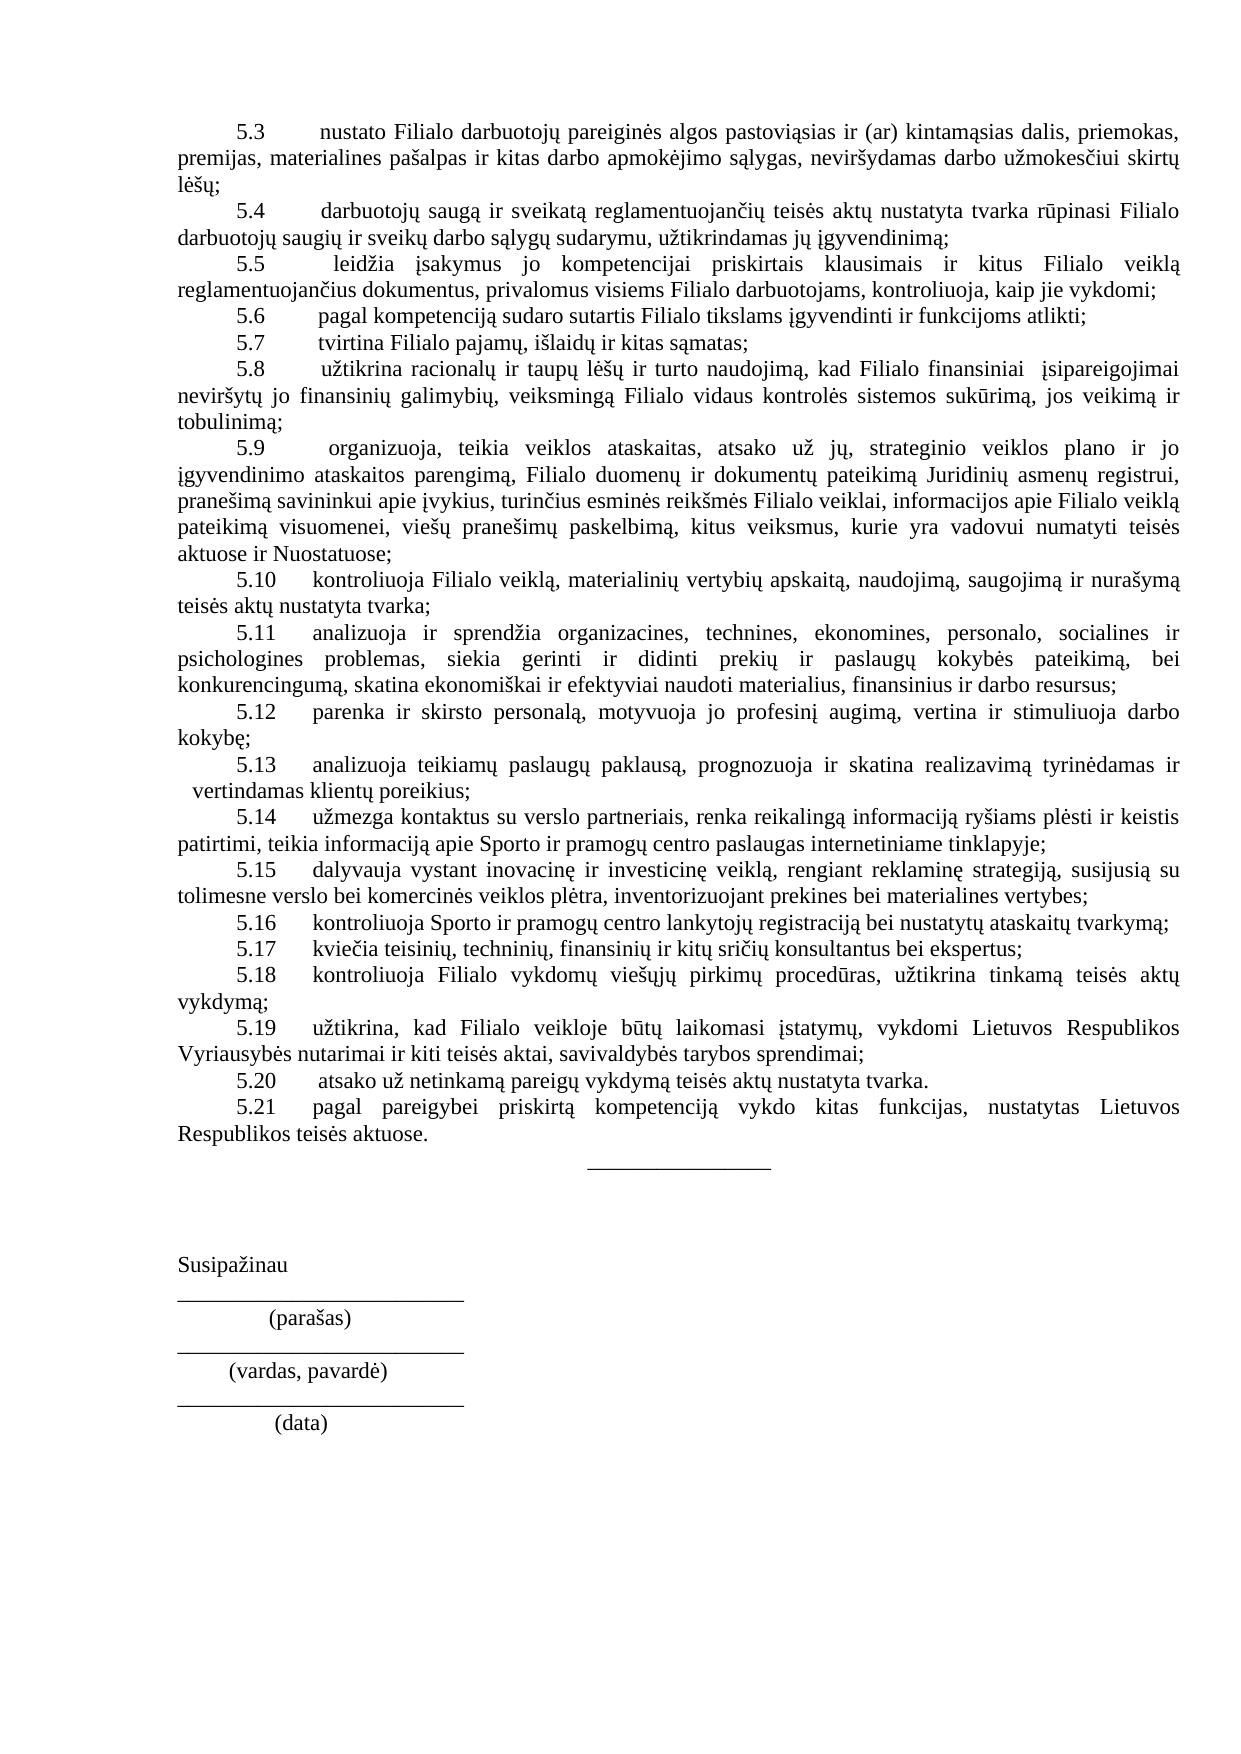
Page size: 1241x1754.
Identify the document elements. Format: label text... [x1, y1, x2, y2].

list užtikrina, kad Filialo veikloje būtų laikomasi įstatymų, vykdomi Lietuvos Respublikos Vyriausybės nutarimai ir kiti teisės aktai, savivaldybės tarybos sprendimai; [177, 1014, 1181, 1067]
text Susipažinau [177, 1251, 1181, 1278]
list analizuoja teikiamų paslaugų paklausą, prognozuoja ir skatina realizavimą tyrinėdamas ir vertindamas klientų poreikius; [192, 751, 1181, 803]
list tvirtina Filialo pajamų, išlaidų ir kitas sąmatas; [177, 329, 1181, 355]
list darbuotojų saugą ir sveikatą reglamentuojančių teisės aktų nustatyta tvarka rūpinasi Filialo darbuotojų saugių ir sveikų darbo sąlygų sudarymu, užtikrindamas jų įgyvendinimą; [177, 197, 1181, 250]
list pagal kompetenciją sudaro sutartis Filialo tikslams įgyvendinti ir funkcijoms atlikti; [177, 303, 1181, 329]
list atsako už netinkamą pareigų vykdymą teisės aktų nustatyta tvarka. [177, 1067, 1181, 1093]
list kontroliuoja Sporto ir pramogų centro lankytojų registraciją bei nustatytų ataskaitų tvarkymą; [177, 909, 1181, 935]
text _________________________ [177, 1278, 1181, 1304]
list užtikrina racionalų ir taupų lėšų ir turto naudojimą, kad Filialo finansiniai įsipareigojimai neviršytų jo finansinių galimybių, veiksmingą Filialo vidaus kontrolės sistemos sukūrimą, jos veikimą ir tobulinimą; [177, 355, 1181, 434]
text (vardas, pavardė) [177, 1357, 1181, 1383]
text (parašas) [177, 1304, 1181, 1330]
list pagal pareigybei priskirtą kompetenciją vykdo kitas funkcijas, nustatytas Lietuvos Respublikos teisės aktuose. [177, 1093, 1181, 1146]
list dalyvauja vystant inovacinę ir investicinę veiklą, rengiant reklaminę strategiją, susijusią su tolimesne verslo bei komercinės veiklos plėtra, inventorizuojant prekines bei materialines vertybes; [177, 856, 1181, 909]
list leidžia įsakymus jo kompetencijai priskirtais klausimais ir kitus Filialo veiklą reglamentuojančius dokumentus, privalomus visiems Filialo darbuotojams, kontroliuoja, kaip jie vykdomi; [177, 250, 1181, 303]
text _________________________ [177, 1330, 1181, 1357]
list užmezga kontaktus su verslo partneriais, renka reikalingą informaciją ryšiams plėsti ir keistis patirtimi, teikia informaciją apie Sporto ir pramogų centro paslaugas internetiniame tinklapyje; [177, 803, 1181, 856]
text (data) [177, 1409, 1181, 1436]
list organizuoja, teikia veiklos ataskaitas, atsako už jų, strateginio veiklos plano ir jo įgyvendinimo ataskaitos parengimą, Filialo duomenų ir dokumentų pateikimą Juridinių asmenų registrui, pranešimą savininkui apie įvykius, turinčius esminės reikšmės Filialo veiklai, informacijos apie Filialo veiklą pateikimą visuomenei, viešų pranešimų paskelbimą, kitus veiksmus, kurie yra vadovui numatyti teisės aktuose ir Nuostatuose; [177, 434, 1181, 566]
list nustato Filialo darbuotojų pareiginės algos pastoviąsias ir (ar) kintamąsias dalis, priemokas, premijas, materialines pašalpas ir kitas darbo apmokėjimo sąlygas, neviršydamas darbo užmokesčiui skirtų lėšų; [177, 118, 1181, 197]
list analizuoja ir sprendžia organizacines, technines, ekonomines, personalo, socialines ir psichologines problemas, siekia gerinti ir didinti prekių ir paslaugų kokybės pateikimą, bei konkurencingumą, skatina ekonomiškai ir efektyviai naudoti materialius, finansinius ir darbo resursus; [177, 619, 1181, 698]
text _________________________ [177, 1383, 1181, 1409]
list kontroliuoja Filialo vykdomų viešųjų pirkimų procedūras, užtikrina tinkamą teisės aktų vykdymą; [177, 961, 1181, 1014]
text ________________ [177, 1146, 1181, 1172]
list kontroliuoja Filialo veiklą, materialinių vertybių apskaitą, naudojimą, saugojimą ir nurašymą teisės aktų nustatyta tvarka; [177, 566, 1181, 619]
list parenka ir skirsto personalą, motyvuoja jo profesinį augimą, vertina ir stimuliuoja darbo kokybę; [177, 698, 1181, 751]
list kviečia teisinių, techninių, finansinių ir kitų sričių konsultantus bei ekspertus; [177, 935, 1181, 961]
